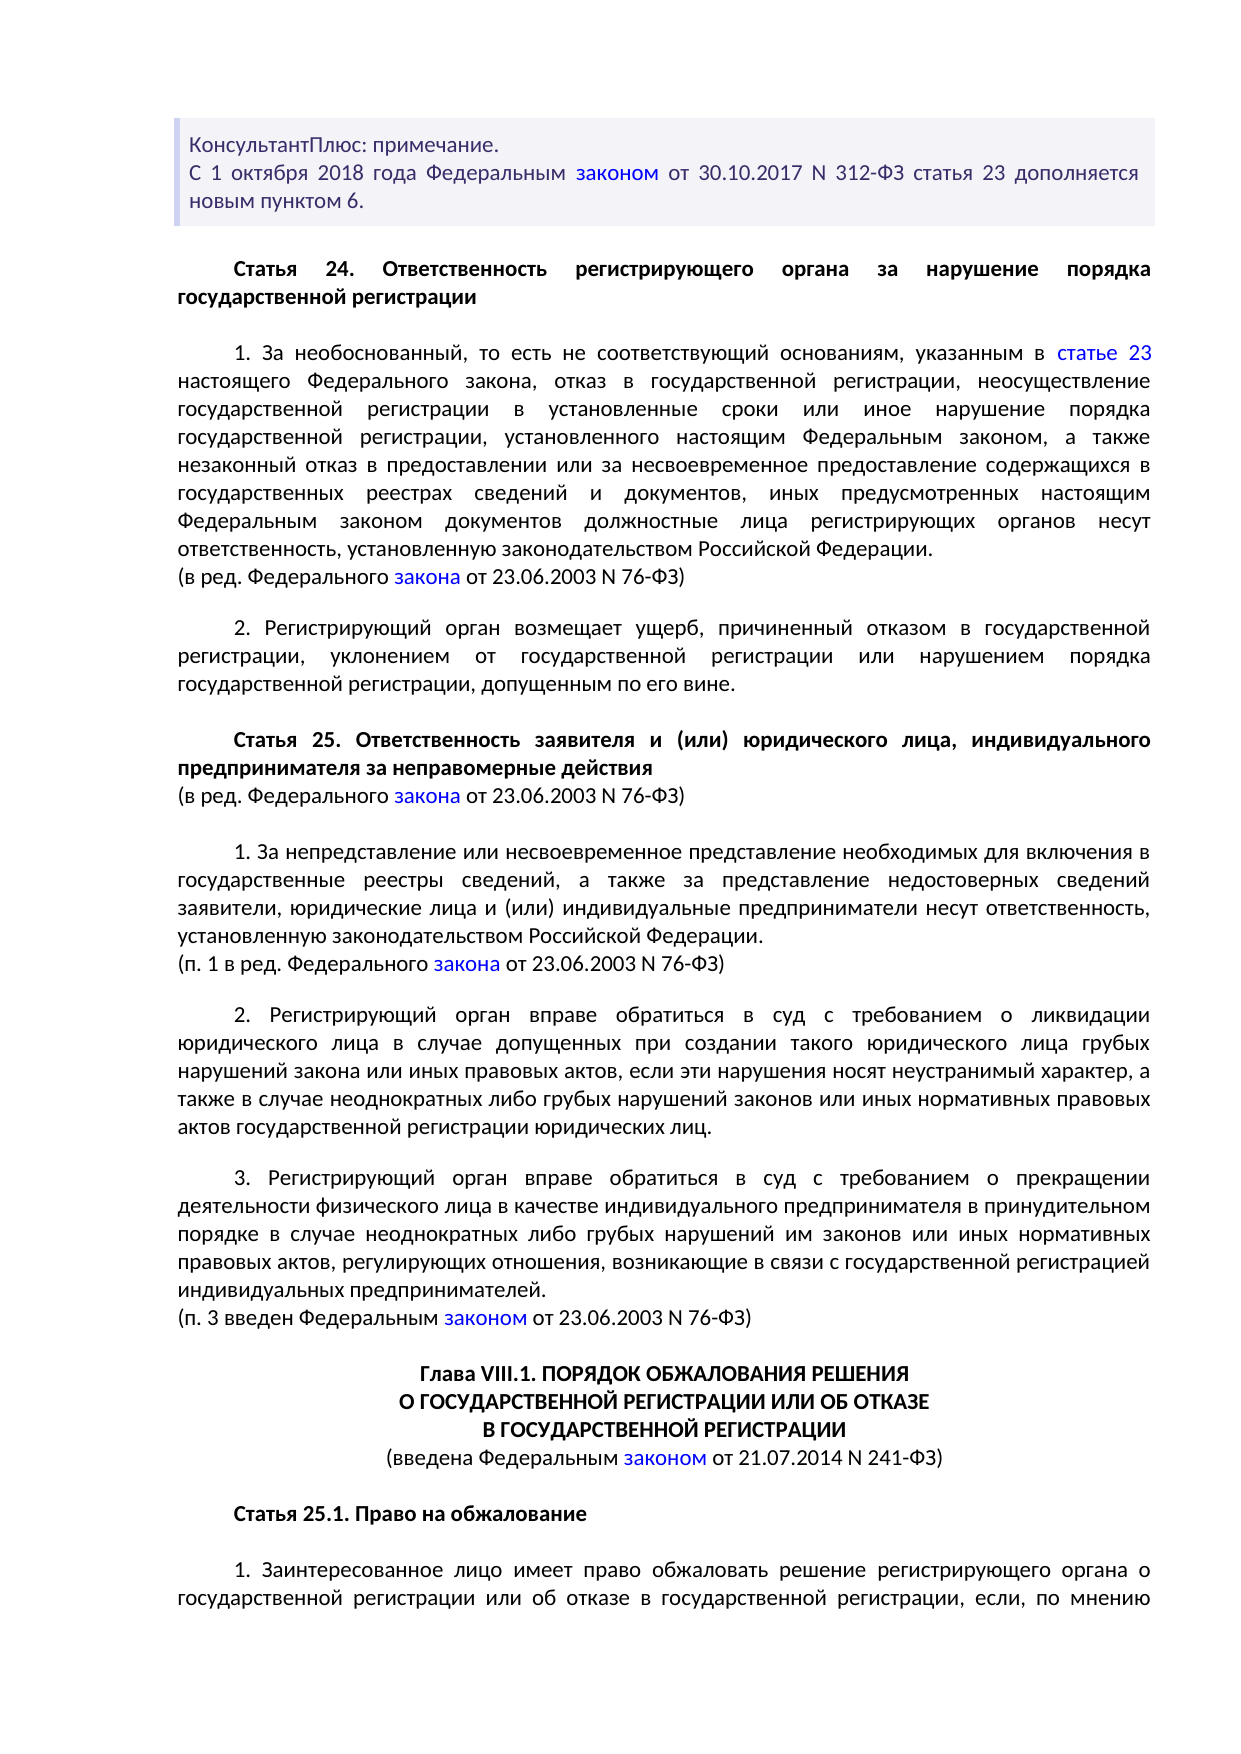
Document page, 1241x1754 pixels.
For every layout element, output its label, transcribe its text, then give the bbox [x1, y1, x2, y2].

text 1. За необоснованный, то есть не соответствующий основаниям, указанным в статье 23 настоящего Федерального закона, отказ в государственной регистрации, неосуществление государственной регистрации в установленные сроки или иное нарушение порядка государственной регистрации, установленного настоящим Федеральным законом, а также незаконный отказ в предоставлении или за несвоевременное предоставление содержащихся в государственных реестрах сведений и документов, иных предусмотренных настоящим Федеральным законом документов должностные лица регистрирующих органов несут ответственность, установленную законодательством Российской Федерации. [177, 338, 1152, 562]
text (п. 3 введен Федеральным законом от 23.06.2003 N 76-ФЗ) [177, 1303, 1152, 1331]
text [177, 1555, 1152, 1611]
text (введена Федеральным законом от 21.07.2014 N 241-ФЗ) [177, 1443, 1152, 1471]
title В ГОСУДАРСТВЕННОЙ РЕГИСТРАЦИИ [177, 1415, 1152, 1443]
text 2. Регистрирующий орган возмещает ущерб, причиненный отказом в государственной регистрации, уклонением от государственной регистрации или нарушением порядка государственной регистрации, допущенным по его вине. [177, 613, 1152, 697]
text (в ред. Федерального закона от 23.06.2003 N 76-ФЗ) [177, 562, 1152, 590]
title Статья 25. Ответственность заявителя и (или) юридического лица, индивидуального предпринимателя за неправомерные действия [177, 725, 1152, 781]
title Статья 24. Ответственность регистрирующего органа за нарушение порядка государственной регистрации [177, 254, 1152, 310]
text 3. Регистрирующий орган вправе обратиться в суд с требованием о прекращении деятельности физического лица в качестве индивидуального предпринимателя в принудительном порядке в случае неоднократных либо грубых нарушений им законов или иных нормативных правовых актов, регулирующих отношения, возникающие в связи с государственной регистрацией индивидуальных предпринимателей. [177, 1163, 1152, 1303]
text (в ред. Федерального закона от 23.06.2003 N 76-ФЗ) [177, 781, 1152, 809]
title О ГОСУДАРСТВЕННОЙ РЕГИСТРАЦИИ ИЛИ ОБ ОТКАЗЕ [177, 1387, 1152, 1415]
text (п. 1 в ред. Федерального закона от 23.06.2003 N 76-ФЗ) [177, 949, 1152, 977]
text 2. Регистрирующий орган вправе обратиться в суд с требованием о ликвидации юридического лица в случае допущенных при создании такого юридического лица грубых нарушений закона или иных правовых актов, если эти нарушения носят неустранимый характер, а также в случае неоднократных либо грубых нарушений законов или иных нормативных правовых актов государственной регистрации юридических лиц. [177, 1000, 1152, 1140]
title Статья 25.1. Право на обжалование [177, 1499, 1152, 1527]
text 1. За непредставление или несвоевременное представление необходимых для включения в государственные реестры сведений, а также за представление недостоверных сведений заявители, юридические лица и (или) индивидуальные предприниматели несут ответственность, установленную законодательством Российской Федерации. [177, 837, 1152, 949]
table_header КонсультантПлюс: примечание. С 1 октября 2018 года Федеральным законом от 30.10.2017 N 312-ФЗ статья 23 дополняется новым пунктом 6. [180, 118, 1149, 226]
title Глава VIII.1. ПОРЯДОК ОБЖАЛОВАНИЯ РЕШЕНИЯ [177, 1359, 1152, 1387]
